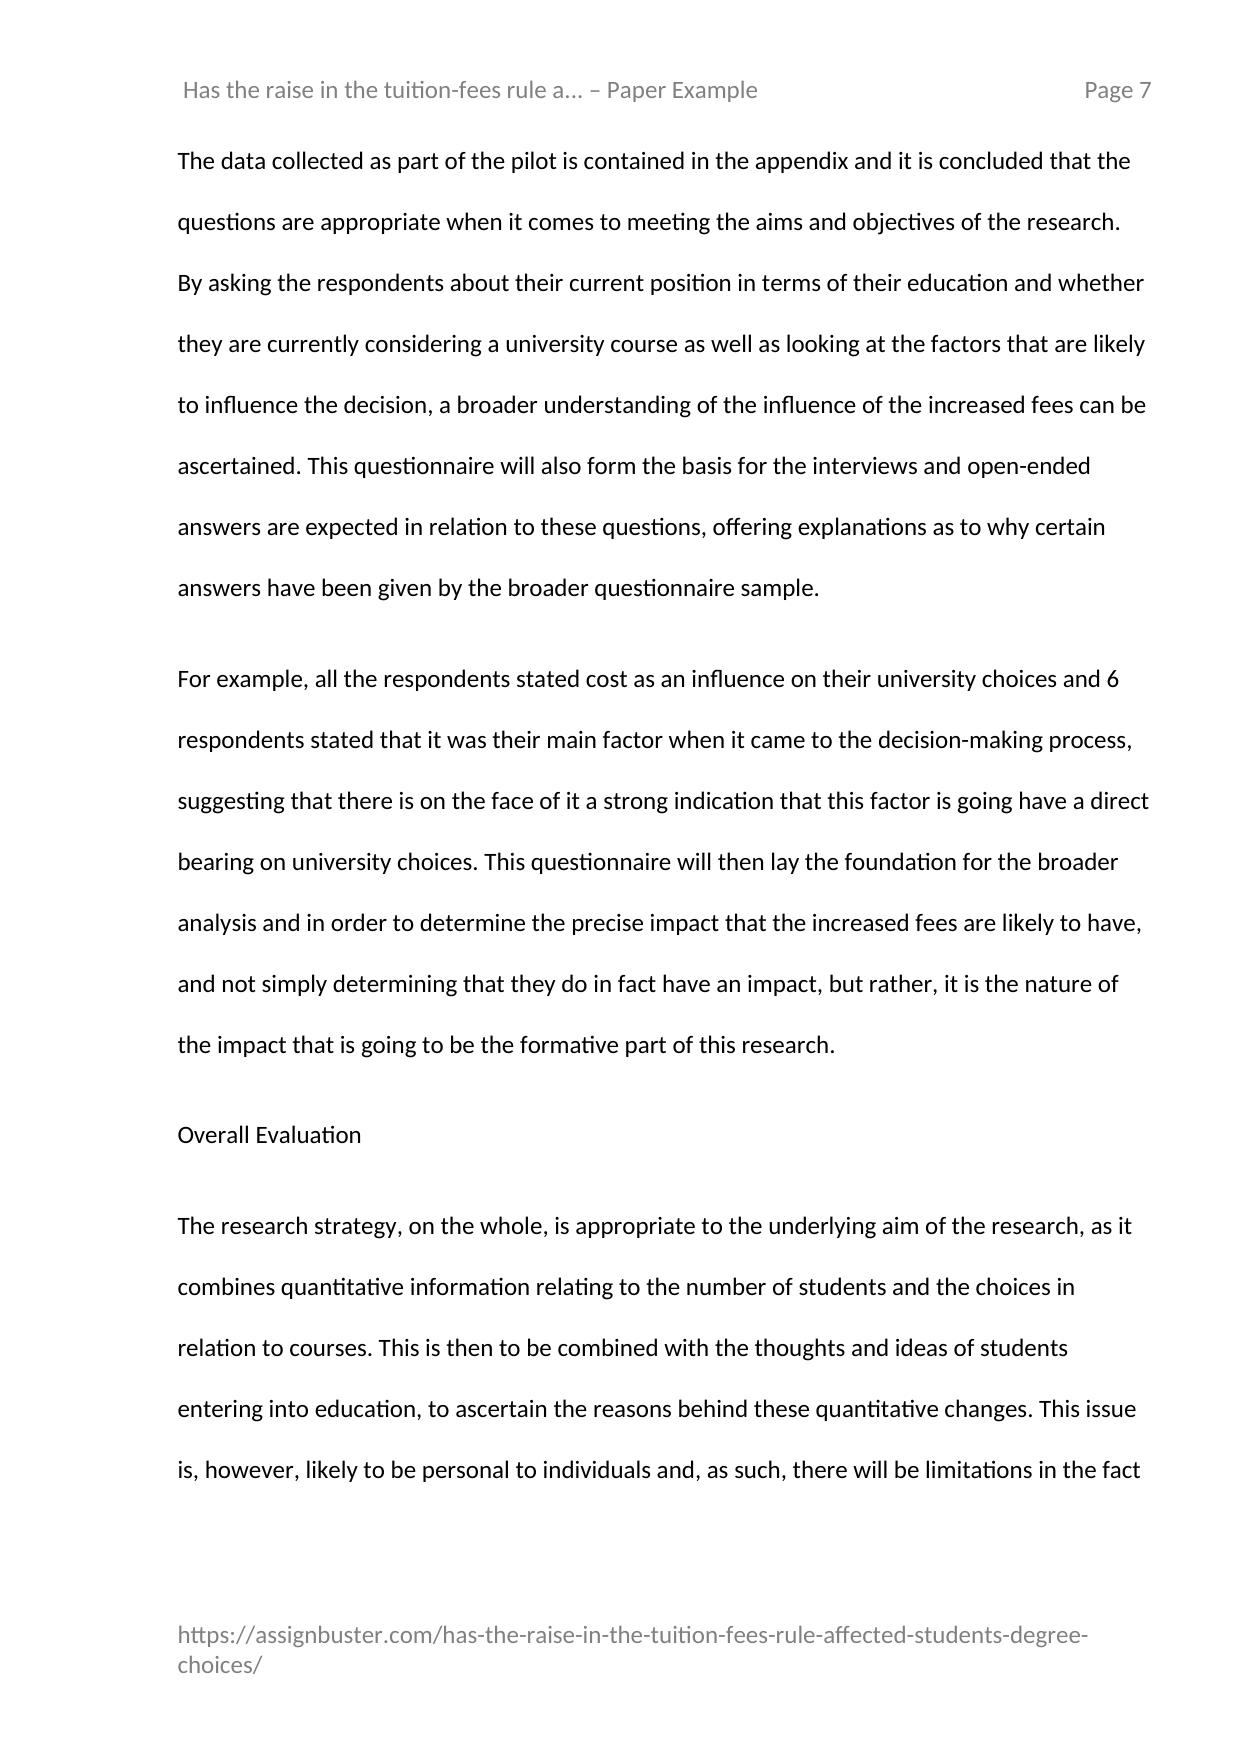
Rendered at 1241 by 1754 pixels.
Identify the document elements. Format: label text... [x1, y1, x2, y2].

text The data collected as part of the pilot is contained in the appendix and it is concluded that the questions are appropriate when it comes to meeting the aims and objectives of the research. By asking the respondents about their current position in terms of their education and whether they are currently considering a university course as well as looking at the factors that are likely to influence the decision, a broader understanding of the influence of the increased fees can be ascertained. This questionnaire will also form the basis for the interviews and open-ended answers are expected in relation to these questions, offering explanations as to why certain answers have been given by the broader questionnaire sample. [177, 145, 1152, 603]
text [177, 1210, 1152, 1485]
text Overall Evaluation [177, 1119, 1152, 1150]
text For example, all the respondents stated cost as an influence on their university choices and 6 respondents stated that it was their main factor when it came to the decision-making process, suggesting that there is on the face of it a strong indication that this factor is going have a direct bearing on university choices. This questionnaire will then lay the foundation for the broader analysis and in order to determine the precise impact that the increased fees are likely to have, and not simply determining that they do in fact have an impact, but rather, it is the nature of the impact that is going to be the formative part of this research. [177, 663, 1152, 1059]
